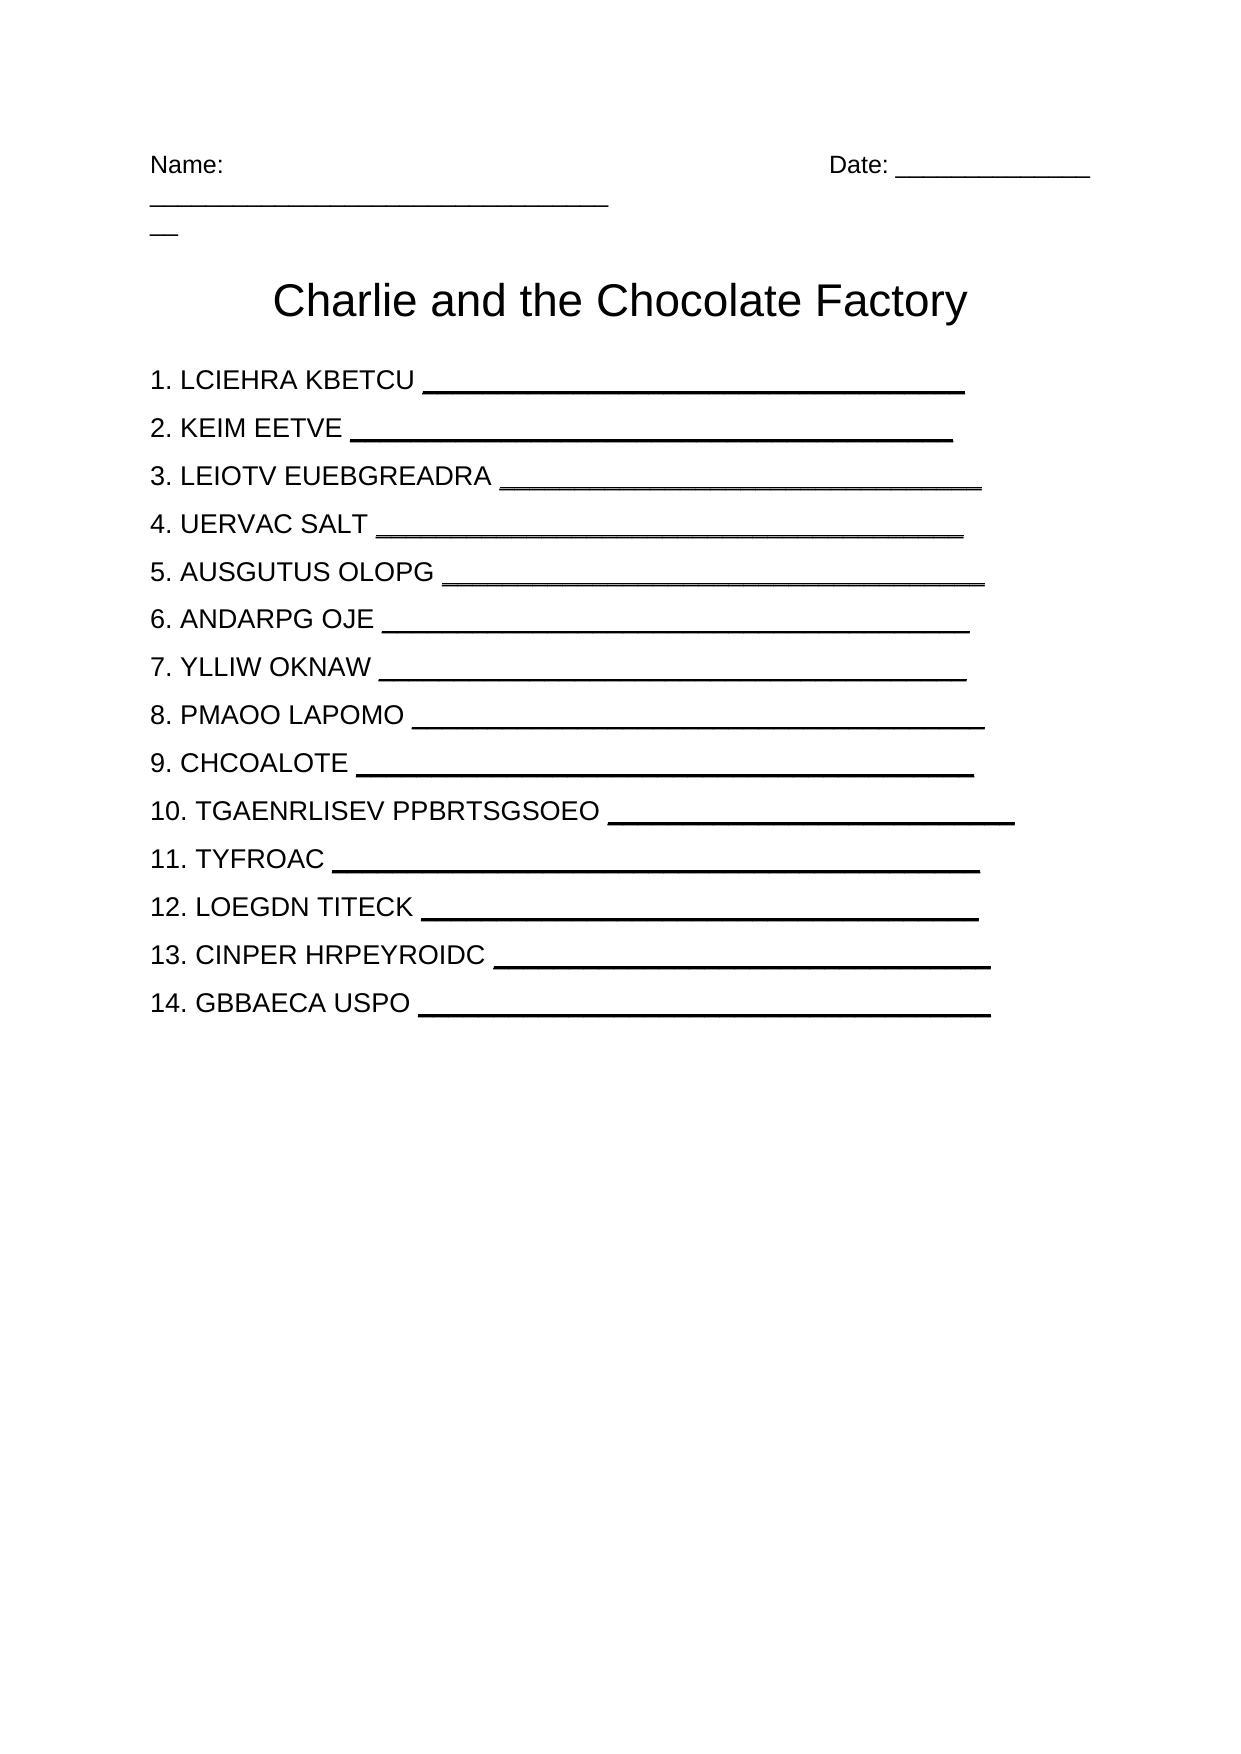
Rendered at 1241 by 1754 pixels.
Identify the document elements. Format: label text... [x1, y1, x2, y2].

text 12. LOEGDN TITECK _____________________________________ [150, 891, 1090, 922]
text 9. CHCOALOTE _________________________________________ [150, 747, 1090, 778]
text 11. TYFROAC ___________________________________________ [150, 843, 1090, 874]
text 5. AUSGUTUS OLOPG ____________________________________ [150, 556, 1090, 587]
text 14. GBBAECA USPO ______________________________________ [150, 987, 1090, 1018]
table_header Name: ___________________________________ [150, 150, 620, 274]
title Charlie and the Chocolate Factory [150, 274, 1090, 326]
text 10. TGAENRLISEV PPBRTSGSOEO ___________________________ [150, 795, 1090, 826]
text 8. PMAOO LAPOMO ______________________________________ [150, 699, 1090, 731]
text 2. KEIM EETVE ________________________________________ [150, 412, 1090, 443]
table_header Date: ______________ [620, 150, 1090, 274]
text 13. CINPER HRPEYROIDC _________________________________ [150, 939, 1090, 970]
text 3. LEIOTV EUEBGREADRA ________________________________ [150, 460, 1090, 491]
text 1. LCIEHRA KBETCU ____________________________________ [150, 364, 1090, 395]
text 6. ANDARPG OJE _______________________________________ [150, 603, 1090, 635]
text 4. UERVAC SALT _______________________________________ [150, 508, 1090, 539]
text 7. YLLIW OKNAW _______________________________________ [150, 651, 1090, 683]
